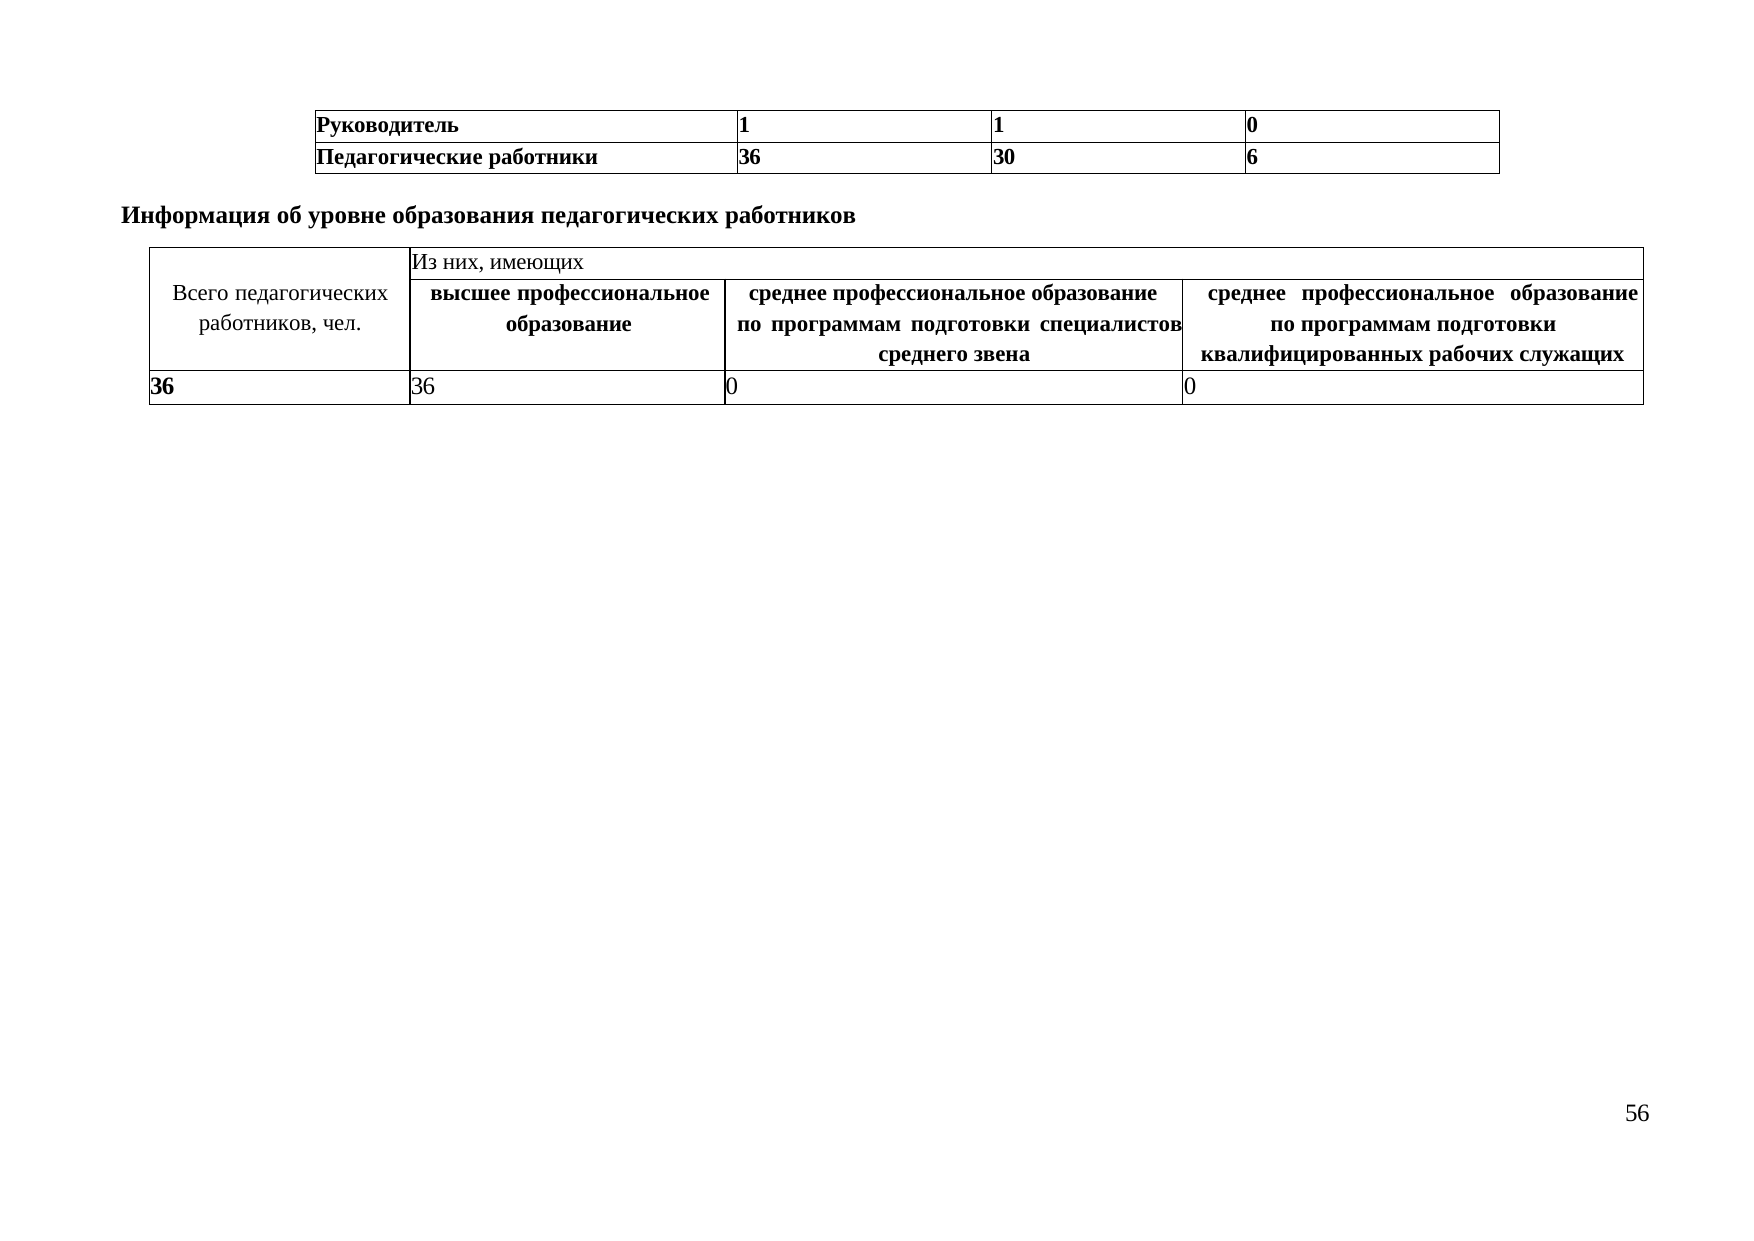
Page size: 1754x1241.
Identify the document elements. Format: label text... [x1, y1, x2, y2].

table_cell 6 [1246, 143, 1499, 173]
table_cell 1 [738, 111, 991, 142]
table_cell 1 [992, 111, 1245, 142]
table_cell 36 [150, 371, 409, 404]
table_cell Педагогические работники [316, 143, 737, 173]
table_cell 0 [1183, 371, 1643, 404]
table_cell среднее профессиональное образование по программам подготовки квалифицированных рабочих служащих [1183, 280, 1643, 370]
table_cell 0 [1246, 111, 1499, 142]
text Информация об уровне образования педагогических работников [121, 200, 1617, 229]
table_cell высшее профессиональное образование [411, 280, 724, 370]
table_cell 0 [726, 371, 1182, 404]
table_cell Руководитель [316, 111, 737, 142]
table_cell 36 [411, 371, 724, 404]
table_header Всего педагогических работников, чел. [150, 275, 409, 370]
table_cell 30 [992, 143, 1245, 173]
table_cell среднее профессиональное образование по программам подготовки специалистов среднего звена [726, 280, 1182, 370]
table_cell 36 [738, 143, 991, 173]
